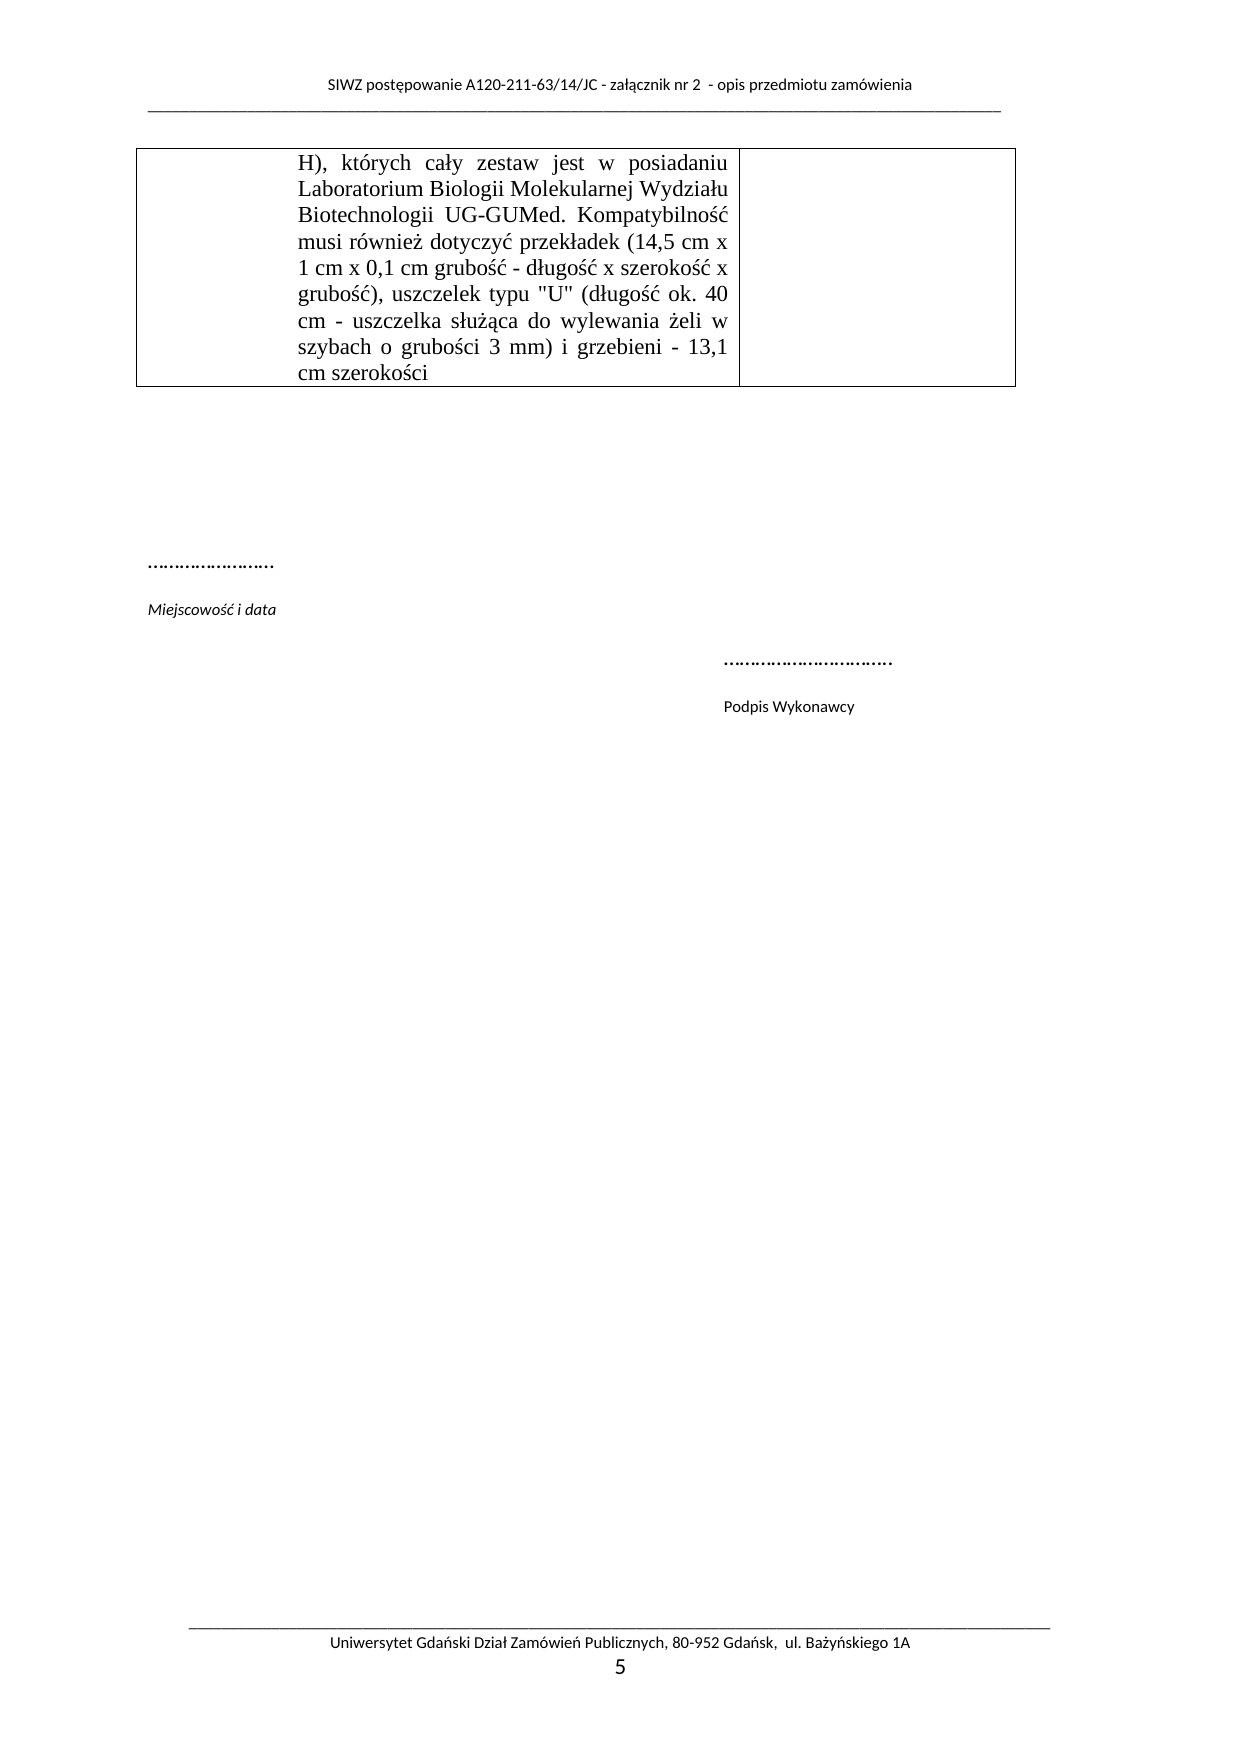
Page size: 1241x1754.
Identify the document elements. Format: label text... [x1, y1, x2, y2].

text Podpis Wykonawcy [148, 696, 1093, 716]
table_cell [740, 149, 1015, 386]
text …………………… [148, 546, 1093, 574]
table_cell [137, 149, 739, 386]
text ………………………….. [148, 643, 1093, 671]
text Miejscowość i data [148, 599, 1093, 619]
